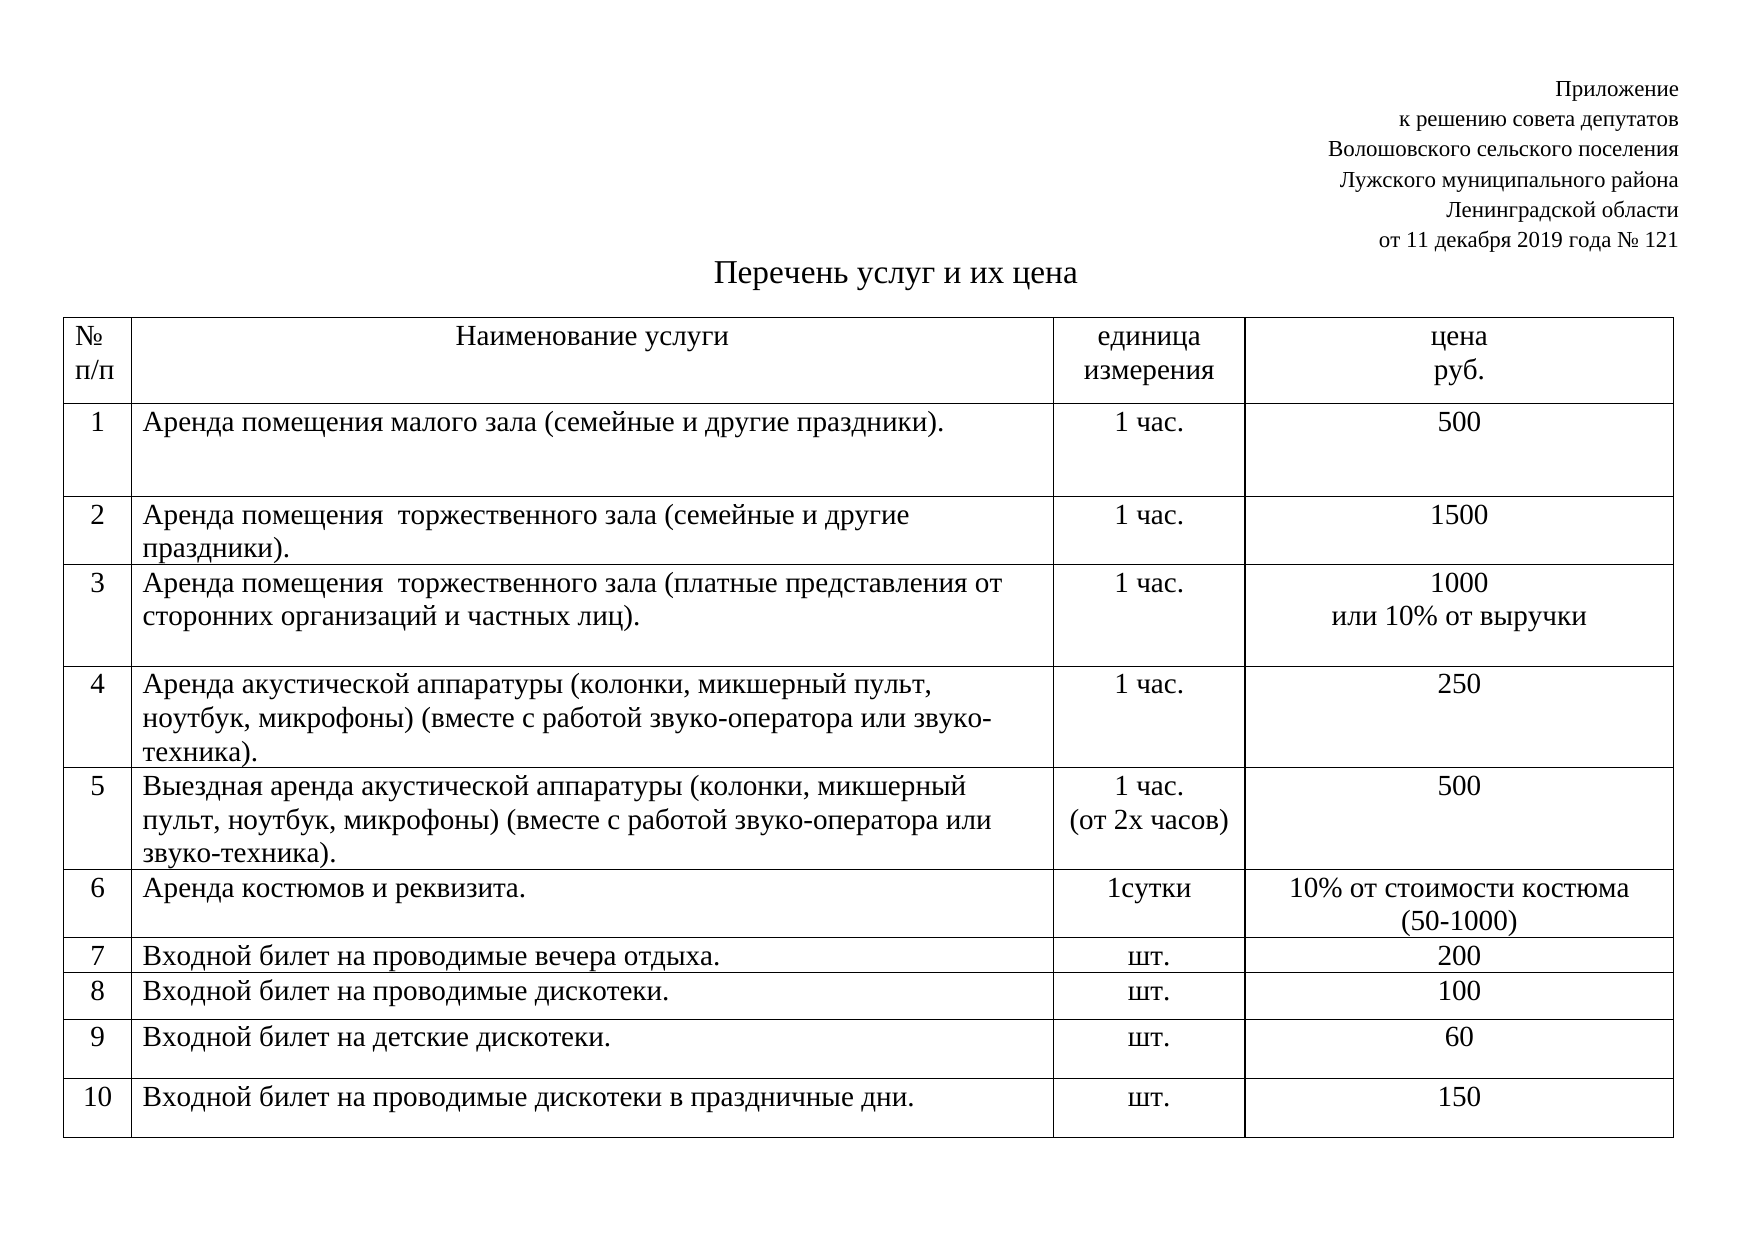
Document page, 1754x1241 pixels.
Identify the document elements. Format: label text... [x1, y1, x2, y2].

table_cell 6 [64, 870, 131, 937]
table_cell 1сутки [1054, 870, 1244, 937]
table_cell 150 [1246, 1079, 1673, 1137]
table_cell 1500 [1246, 497, 1673, 564]
table_cell 1000 или 10% от выручки [1246, 565, 1673, 666]
table_cell Выездная аренда акустической аппаратуры (колонки, микшерный пульт, ноутбук, микрофоны) (вместе с работой звуко-оператора или звуко-техника). [132, 768, 1053, 869]
table_cell Аренда акустической аппаратуры (колонки, микшерный пульт, ноутбук, микрофоны) (вместе с работой звуко-оператора или звуко-техника). [132, 667, 1053, 767]
table_cell 100 [1246, 973, 1673, 1018]
table_header цена руб. [1246, 318, 1673, 403]
table_cell 9 [64, 1020, 131, 1078]
table_header Наименование услуги [132, 318, 1053, 403]
table_cell 10 [64, 1079, 131, 1137]
table_header № п/п [64, 318, 131, 403]
table_cell 3 [64, 565, 131, 666]
table_cell шт. [1054, 1079, 1244, 1137]
table_cell Входной билет на проводимые дискотеки в праздничные дни. [132, 1079, 1053, 1137]
text Перечень услуг и их цена [112, 252, 1679, 291]
table_cell 4 [64, 667, 131, 767]
table_cell 5 [64, 768, 131, 869]
text Приложение [75, 75, 1679, 101]
text Волошовского сельского поселения [75, 135, 1679, 162]
table_cell Входной билет на проводимые дискотеки. [132, 973, 1053, 1018]
table_cell 1 час. [1054, 667, 1244, 767]
table_cell Аренда помещения малого зала (семейные и другие праздники). [132, 404, 1053, 496]
table_cell 500 [1246, 404, 1673, 496]
table_cell Аренда помещения торжественного зала (платные представления от сторонних организаций и частных лиц). [132, 565, 1053, 666]
table_cell 2 [64, 497, 131, 564]
text от 11 декабря 2019 года № 121 [609, 226, 1679, 252]
table_cell Аренда помещения торжественного зала (семейные и другие праздники). [132, 497, 1053, 564]
table_cell Входной билет на проводимые вечера отдыха. [132, 938, 1053, 972]
text Лужского муниципального района [75, 166, 1679, 192]
text к решению совета депутатов [75, 105, 1679, 132]
table_cell 1 час. [1054, 497, 1244, 564]
table_cell 1 [64, 404, 131, 496]
table_cell 8 [64, 973, 131, 1018]
table_cell 250 [1246, 667, 1673, 767]
table_cell 10% от стоимости костюма (50-1000) [1246, 870, 1673, 937]
table_cell 7 [64, 938, 131, 972]
table_cell 1 час. (от 2х часов) [1054, 768, 1244, 869]
table_cell 200 [1246, 938, 1673, 972]
table_cell 60 [1246, 1020, 1673, 1078]
table_cell Аренда костюмов и реквизита. [132, 870, 1053, 937]
table_header единица измерения [1054, 318, 1244, 403]
table_cell 1 час. [1054, 565, 1244, 666]
table_cell шт. [1054, 973, 1244, 1018]
table_cell 1 час. [1054, 404, 1244, 496]
table_cell Входной билет на детские дискотеки. [132, 1020, 1053, 1078]
table_cell 500 [1246, 768, 1673, 869]
table_cell шт. [1054, 1020, 1244, 1078]
text Ленинградской области [75, 196, 1679, 222]
table_cell шт. [1054, 938, 1244, 972]
